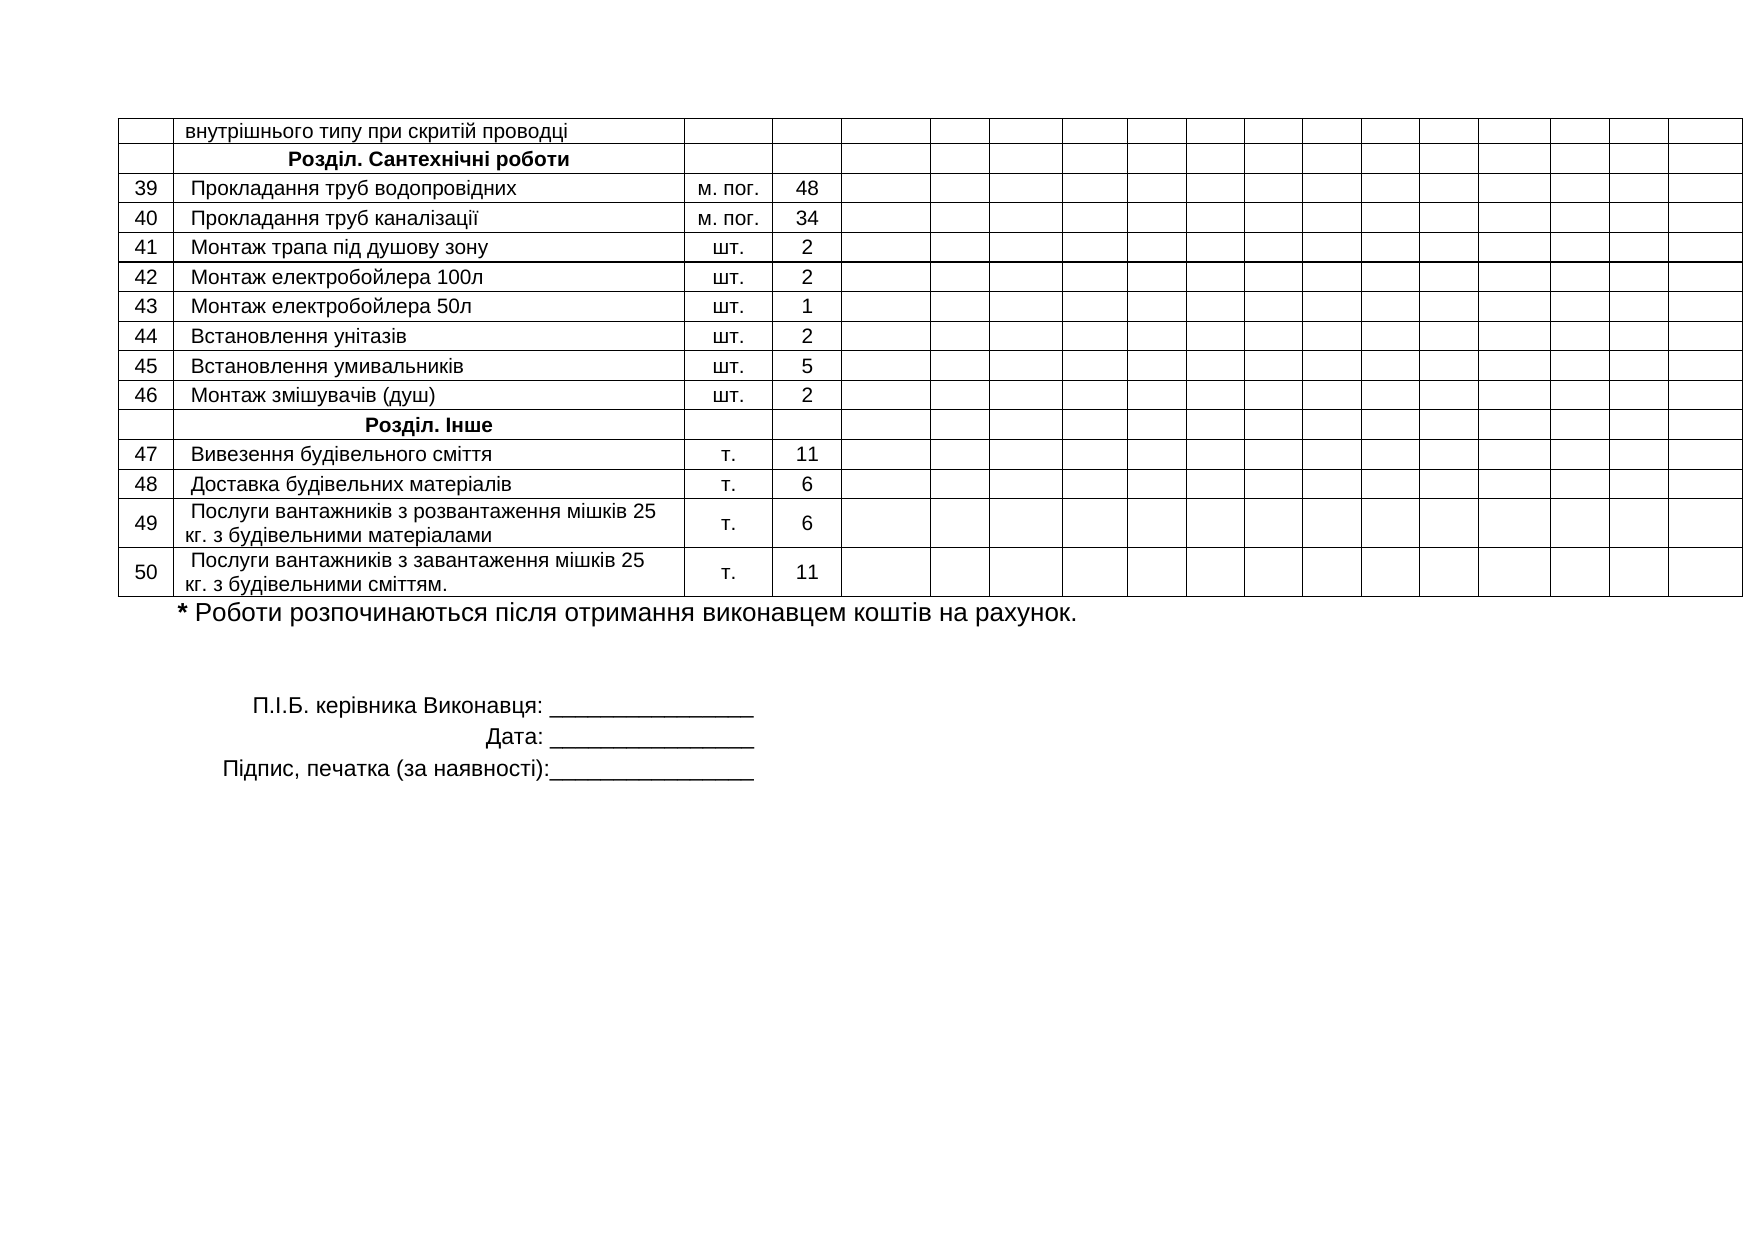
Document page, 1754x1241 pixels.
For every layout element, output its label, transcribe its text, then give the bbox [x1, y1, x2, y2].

table_cell [1187, 174, 1244, 202]
table_cell [1245, 263, 1302, 291]
table_cell [931, 144, 989, 173]
table_cell [1479, 470, 1550, 498]
table_cell 2 [773, 322, 841, 350]
table_cell [1420, 233, 1478, 261]
table_cell шт. [685, 292, 772, 321]
table_cell шт. [685, 381, 772, 409]
table_cell [1551, 263, 1609, 291]
table_cell [990, 174, 1062, 202]
table_cell [1479, 548, 1550, 596]
table_cell [842, 263, 930, 291]
table_cell [1551, 351, 1609, 380]
table_cell [1551, 548, 1609, 596]
table_cell [990, 144, 1062, 173]
table_cell [1420, 470, 1478, 498]
table_cell [931, 322, 989, 350]
table_cell [1551, 233, 1609, 261]
table_cell [990, 440, 1062, 468]
table_cell шт. [685, 351, 772, 380]
table_cell [842, 174, 930, 202]
table_cell [1187, 470, 1244, 498]
table_cell [1303, 322, 1361, 350]
table_cell [931, 440, 989, 468]
table_cell [990, 233, 1062, 261]
table_cell [1420, 440, 1478, 468]
table_cell 46 [119, 381, 173, 409]
table_cell 38 [119, 119, 173, 143]
table_cell [1420, 292, 1478, 321]
table_cell [1063, 322, 1127, 350]
table_cell Розділ. Інше [174, 410, 684, 439]
table_cell [1610, 263, 1668, 291]
table_cell [1063, 351, 1127, 380]
table_cell [990, 470, 1062, 498]
table_cell [1610, 119, 1668, 143]
table_cell [1669, 322, 1742, 350]
table_cell [1420, 144, 1478, 173]
table_cell [1128, 548, 1186, 596]
table_cell [1362, 470, 1419, 498]
table_cell [1420, 499, 1478, 547]
table_cell [1362, 144, 1419, 173]
table_cell [1479, 499, 1550, 547]
table_cell 50 [119, 548, 173, 596]
table_cell [1063, 174, 1127, 202]
table_cell [1063, 381, 1127, 409]
table_cell [990, 119, 1062, 143]
table_cell [1187, 351, 1244, 380]
table_cell [1303, 174, 1361, 202]
table_cell 6 [773, 499, 841, 547]
table_cell 11 [773, 440, 841, 468]
table_cell [1610, 292, 1668, 321]
table_cell [1610, 144, 1668, 173]
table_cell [174, 119, 684, 143]
table_cell 48 [773, 174, 841, 202]
table_cell 49 [119, 499, 173, 547]
table_cell [1610, 410, 1668, 439]
table_cell [1245, 351, 1302, 380]
table_cell [1479, 144, 1550, 173]
table_cell [931, 410, 989, 439]
table_cell [1479, 440, 1550, 468]
table_cell [1063, 499, 1127, 547]
table_cell [1669, 440, 1742, 468]
table_cell [990, 322, 1062, 350]
table_cell [1128, 233, 1186, 261]
table_cell [1669, 174, 1742, 202]
table_cell [1669, 499, 1742, 547]
table_cell 41 [119, 233, 173, 261]
table_cell [1669, 233, 1742, 261]
table_cell [931, 548, 989, 596]
table_cell [1669, 548, 1742, 596]
table_cell шт. [685, 119, 772, 143]
table_cell [773, 144, 841, 173]
table_cell [1128, 203, 1186, 232]
table_cell [1303, 119, 1361, 143]
table_cell [1610, 499, 1668, 547]
table_cell [1479, 381, 1550, 409]
table_cell Монтаж електробойлера 50л [174, 292, 684, 321]
table_cell [1362, 381, 1419, 409]
table_cell [1245, 119, 1302, 143]
table_cell [990, 263, 1062, 291]
table_cell 45 [119, 351, 173, 380]
table_cell Послуги вантажників з розвантаження мішків 25 кг. з будівельними матеріалами [174, 499, 684, 547]
table_cell [1303, 470, 1361, 498]
table_cell [1245, 381, 1302, 409]
table_cell 58 [773, 119, 841, 143]
table_cell [1551, 470, 1609, 498]
table_cell Встановлення умивальників [174, 351, 684, 380]
table_cell [1479, 174, 1550, 202]
table_cell [1063, 203, 1127, 232]
table_cell [1128, 440, 1186, 468]
table_cell [1187, 263, 1244, 291]
table_cell [1128, 292, 1186, 321]
table_cell [1063, 119, 1127, 143]
table_cell [1063, 440, 1127, 468]
table_cell [1551, 292, 1609, 321]
table_cell [990, 410, 1062, 439]
table_cell [931, 119, 989, 143]
table_cell [842, 233, 930, 261]
table_cell [1479, 203, 1550, 232]
table_cell [1128, 263, 1186, 291]
table_cell [1610, 322, 1668, 350]
table_cell 44 [119, 322, 173, 350]
table_cell [1187, 292, 1244, 321]
table_cell [1362, 203, 1419, 232]
table_cell [1128, 174, 1186, 202]
table_cell [1063, 292, 1127, 321]
table_cell [1128, 381, 1186, 409]
table_cell [1669, 410, 1742, 439]
table_cell [1420, 381, 1478, 409]
table_cell [1362, 548, 1419, 596]
table_cell [1063, 263, 1127, 291]
table_cell [685, 410, 772, 439]
table_cell [842, 499, 930, 547]
table_cell [1479, 322, 1550, 350]
table_cell [842, 322, 930, 350]
table_cell 2 [773, 233, 841, 261]
table_cell [842, 410, 930, 439]
table_header П.І.Б. керівника Виконавця: ________________ [177, 687, 765, 718]
table_cell [990, 499, 1062, 547]
table_cell [931, 233, 989, 261]
table_cell 5 [773, 351, 841, 380]
table_cell т. [685, 440, 772, 468]
table_cell [1362, 119, 1419, 143]
table_cell [1245, 440, 1302, 468]
table_cell [1245, 410, 1302, 439]
table_cell [1551, 499, 1609, 547]
table_cell [1303, 499, 1361, 547]
table_cell [1551, 203, 1609, 232]
table_cell [1669, 263, 1742, 291]
table_cell [842, 203, 930, 232]
table_cell [1128, 351, 1186, 380]
table_cell [1128, 144, 1186, 173]
table_cell [1303, 233, 1361, 261]
table_cell [1362, 292, 1419, 321]
table_cell [1303, 292, 1361, 321]
table_cell [1245, 322, 1302, 350]
table_cell [1245, 470, 1302, 498]
table_cell [1245, 174, 1302, 202]
table_cell [1303, 351, 1361, 380]
table_cell [773, 410, 841, 439]
table_cell т. [685, 499, 772, 547]
table_cell [119, 144, 173, 173]
table_cell [1420, 263, 1478, 291]
table_cell [931, 381, 989, 409]
table_cell [1551, 410, 1609, 439]
table_cell шт. [685, 233, 772, 261]
table_cell [1610, 203, 1668, 232]
table_cell [842, 381, 930, 409]
table_cell [1669, 203, 1742, 232]
table_cell [1128, 499, 1186, 547]
table_cell [1128, 410, 1186, 439]
table_cell Доставка будівельних матеріалів [174, 470, 684, 498]
table_cell [1303, 410, 1361, 439]
table_cell 47 [119, 440, 173, 468]
table_cell шт. [685, 263, 772, 291]
table_cell [931, 351, 989, 380]
table_cell [1362, 410, 1419, 439]
table_cell [1245, 233, 1302, 261]
table_cell [1187, 119, 1244, 143]
table_cell [1063, 410, 1127, 439]
table_cell [1187, 548, 1244, 596]
table_cell [931, 499, 989, 547]
table_cell [1551, 119, 1609, 143]
table_cell [1479, 410, 1550, 439]
table_cell [990, 292, 1062, 321]
table_cell [1610, 174, 1668, 202]
table_cell [1303, 263, 1361, 291]
table_cell [1479, 292, 1550, 321]
table_cell Вивезення будівельного сміття [174, 440, 684, 468]
table_cell [1245, 499, 1302, 547]
table_cell [1187, 440, 1244, 468]
table_cell Встановлення унітазів [174, 322, 684, 350]
table_cell 11 [773, 548, 841, 596]
table_cell [1187, 322, 1244, 350]
table_cell 2 [773, 381, 841, 409]
table_cell Монтаж електробойлера 100л [174, 263, 684, 291]
table_cell Розділ. Сантехнічні роботи [174, 144, 684, 173]
table_cell [1303, 203, 1361, 232]
table_cell [1063, 233, 1127, 261]
table_cell [1362, 263, 1419, 291]
table_cell [1610, 548, 1668, 596]
table_cell [1303, 144, 1361, 173]
table_cell [842, 440, 930, 468]
table_cell [1610, 381, 1668, 409]
table_cell Прокладання труб водопровідних [174, 174, 684, 202]
table_cell [1420, 203, 1478, 232]
table_cell [1063, 548, 1127, 596]
table_cell [1610, 440, 1668, 468]
table_cell [1245, 292, 1302, 321]
table_cell 6 [773, 470, 841, 498]
table_cell [1187, 203, 1244, 232]
table_cell [1551, 322, 1609, 350]
table_cell [1187, 233, 1244, 261]
table_cell Підпис, печатка (за наявності):________________ [177, 750, 765, 781]
table_cell [842, 548, 930, 596]
table_cell 34 [773, 203, 841, 232]
table_cell [931, 174, 989, 202]
table_cell [1551, 381, 1609, 409]
table_cell [842, 292, 930, 321]
table_cell [842, 351, 930, 380]
table_cell [1551, 440, 1609, 468]
table_cell [1362, 351, 1419, 380]
table_cell т. [685, 548, 772, 596]
table_cell Дата: ________________ [177, 718, 765, 750]
table_cell 42 [119, 263, 173, 291]
table_cell т. [685, 470, 772, 498]
table_cell Монтаж трапа під душову зону [174, 233, 684, 261]
table_cell [842, 119, 930, 143]
table_cell [1245, 144, 1302, 173]
table_cell [1669, 470, 1742, 498]
table_cell [1362, 233, 1419, 261]
table_cell 40 [119, 203, 173, 232]
table_cell [1479, 263, 1550, 291]
table_cell [1063, 470, 1127, 498]
table_cell [685, 144, 772, 173]
table_cell [1479, 233, 1550, 261]
table_cell 48 [119, 470, 173, 498]
table_cell шт. [685, 322, 772, 350]
table_cell [1303, 381, 1361, 409]
table_cell Послуги вантажників з завантаження мішків 25 кг. з будівельними сміттям. [174, 548, 684, 596]
table_cell Прокладання труб каналізації [174, 203, 684, 232]
table_cell [1245, 548, 1302, 596]
table_cell [1128, 119, 1186, 143]
table_cell [1245, 203, 1302, 232]
table_cell [842, 144, 930, 173]
table_cell [1420, 322, 1478, 350]
table_cell [1187, 499, 1244, 547]
table_cell [1669, 351, 1742, 380]
table_cell [1610, 351, 1668, 380]
table_cell [1187, 410, 1244, 439]
table_cell 1 [773, 292, 841, 321]
table_cell [842, 470, 930, 498]
table_cell [990, 548, 1062, 596]
table_cell [1610, 470, 1668, 498]
table_cell 43 [119, 292, 173, 321]
table_cell [1420, 351, 1478, 380]
table_cell [931, 203, 989, 232]
table_cell [1669, 381, 1742, 409]
table_cell [1479, 351, 1550, 380]
table_cell [1479, 119, 1550, 143]
table_cell [931, 263, 989, 291]
table_cell [1362, 174, 1419, 202]
table_cell [990, 203, 1062, 232]
table_cell [1128, 470, 1186, 498]
table_cell [1610, 233, 1668, 261]
table_cell 39 [119, 174, 173, 202]
table_cell [1303, 548, 1361, 596]
table_cell [931, 470, 989, 498]
table_cell [1187, 144, 1244, 173]
table_cell [1420, 174, 1478, 202]
table_cell [1551, 174, 1609, 202]
table_cell [1303, 440, 1361, 468]
text * Роботи розпочинаються після отримання виконавцем коштів на рахунок. [177, 597, 1665, 627]
table_cell [1128, 322, 1186, 350]
table_cell [990, 351, 1062, 380]
table_cell [1669, 292, 1742, 321]
table_cell [1420, 119, 1478, 143]
table_cell [1420, 548, 1478, 596]
table_cell [1669, 144, 1742, 173]
table_cell [1362, 322, 1419, 350]
table_cell [931, 292, 989, 321]
table_cell [1551, 144, 1609, 173]
table_cell [119, 410, 173, 439]
table_cell [1420, 410, 1478, 439]
table_cell м. пог. [685, 174, 772, 202]
table_cell [1187, 381, 1244, 409]
table_cell 2 [773, 263, 841, 291]
table_cell [1669, 119, 1742, 143]
table_cell Монтаж змішувачів (душ) [174, 381, 684, 409]
table_cell [1063, 144, 1127, 173]
table_cell [1362, 499, 1419, 547]
table_cell [990, 381, 1062, 409]
table_cell [1362, 440, 1419, 468]
table_cell м. пог. [685, 203, 772, 232]
